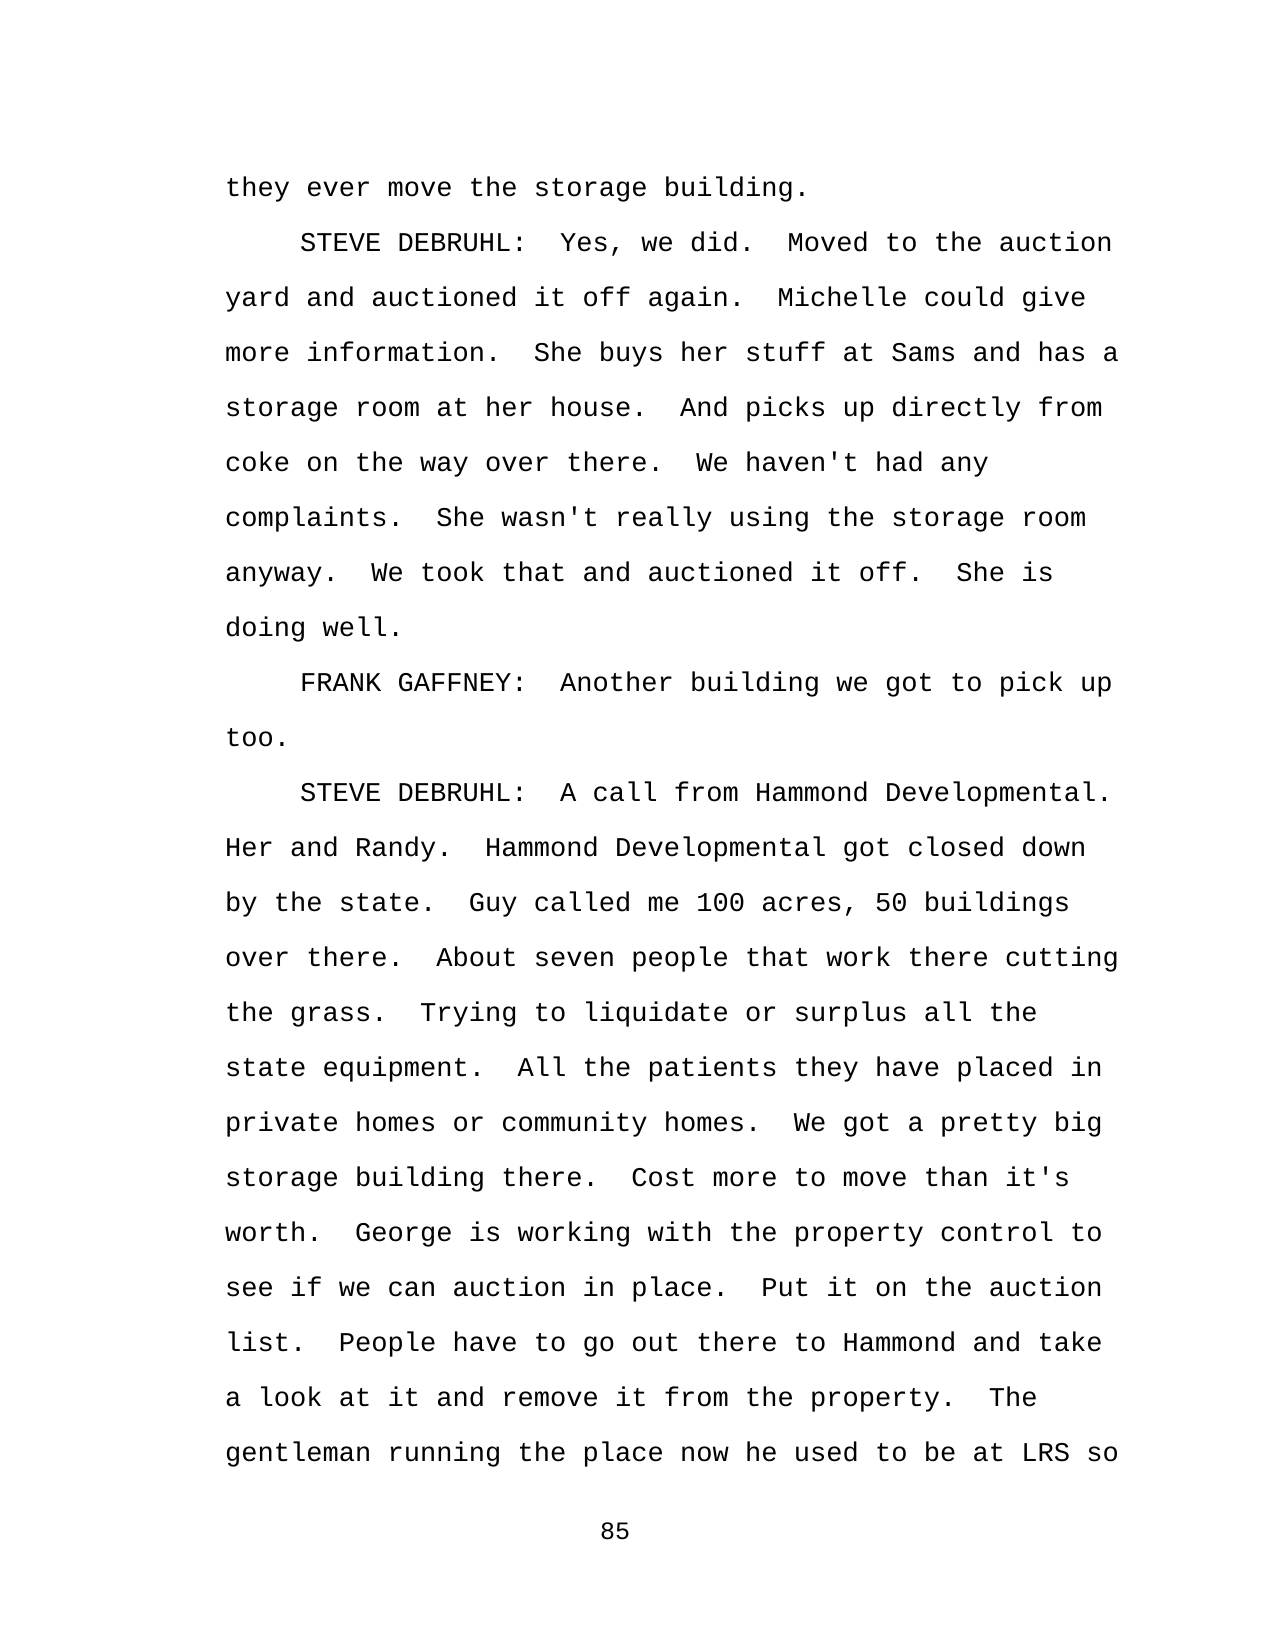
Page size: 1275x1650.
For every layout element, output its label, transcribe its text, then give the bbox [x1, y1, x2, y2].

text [225, 150, 1125, 205]
text FRANK GAFFNEY: Another building we got to pick up too. [225, 645, 1125, 755]
text STEVE DEBRUHL: Yes, we did. Moved to the auction yard and auctioned it off again. Michelle could give more information. She buys her stuff at Sams and has a storage room at her house. And picks up directly from coke on the way over there. We haven't had any complaints. She wasn't really using the storage room anyway. We took that and auctioned it off. She is doing well. [225, 205, 1125, 645]
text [225, 755, 1125, 1470]
